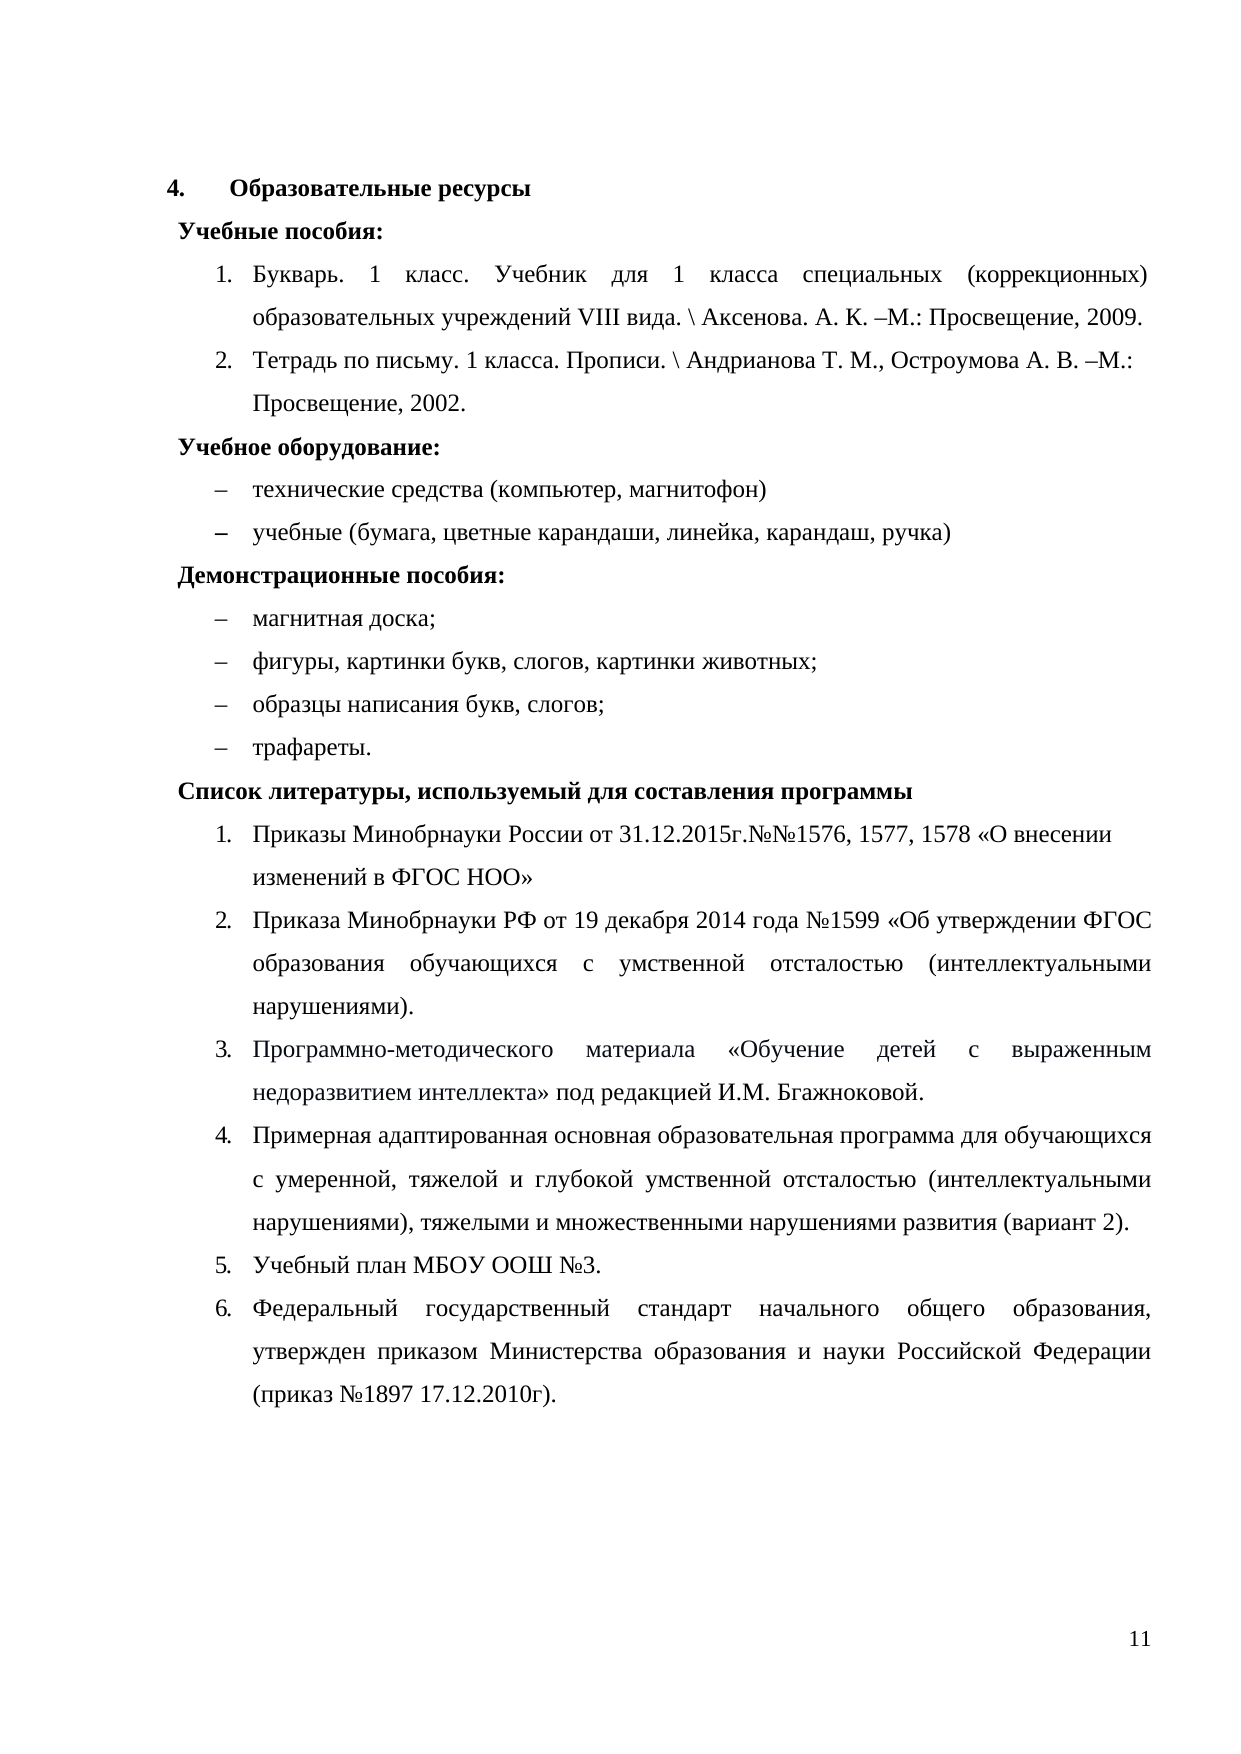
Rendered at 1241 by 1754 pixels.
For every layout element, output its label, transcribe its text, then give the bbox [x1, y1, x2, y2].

list Приказа Минобрнауки РФ от 19 декабря 2014 года №1599 «Об утверждении ФГОС образования обучающихся с умственной отсталостью (интеллектуальными нарушениями). [215, 905, 1152, 1020]
list магнитная доска; [214, 604, 1163, 632]
list учебные (бумага, цветные карандаши, линейка, карандаш, ручка) Демонстрационные пособия: [177, 517, 951, 589]
list фигуры, картинки букв, слогов, картинки животных; [214, 646, 1163, 675]
list Примерная адаптированная основная образовательная программа для обучающихся с умеренной, тяжелой и глубокой умственной отсталостью (интеллектуальными нарушениями), тяжелыми и множественными нарушениями развития (вариант 2). [215, 1121, 1152, 1236]
list трафареты. [214, 732, 1163, 761]
subtitle Список литературы, используемый для составления программы [177, 776, 1163, 804]
text Учебные пособия: [175, 216, 386, 245]
list образцы написания букв, слогов; [214, 689, 1163, 718]
list Приказы Минобрнауки России от 31.12.2015г.№№1576, 1577, 1578 «О внесении изменений в ФГОС НОО» [215, 819, 1152, 891]
list Программно-методического материала «Обучение детей с выраженным недоразвитием интеллекта» под редакцией И.М. Бгажноковой. [215, 1034, 1152, 1106]
list Образовательные ресурсы [167, 173, 1162, 202]
list Федеральный государственный стандарт начального общего образования, утвержден приказом Министерства образования и науки Российской Федерации (приказ №1897 17.12.2010г). [215, 1293, 1152, 1408]
list Тетрадь по письму. 1 класса. Прописи. \ Андрианова Т. М., Остроумова А. В. –М.: Просвещение, 2002. [215, 345, 1152, 417]
subtitle Учебное оборудование: [177, 432, 1163, 460]
list Учебный план МБОУ ООШ №3. [214, 1250, 1163, 1279]
list технические средства (компьютер, магнитофон) [214, 474, 1163, 503]
list Букварь. 1 класс. Учебник для 1 класса специальных (коррекционных) образовательных учреждений VIII вида. \ Аксенова. А. К. –М.: Просвещение, 2009. [215, 259, 1152, 331]
